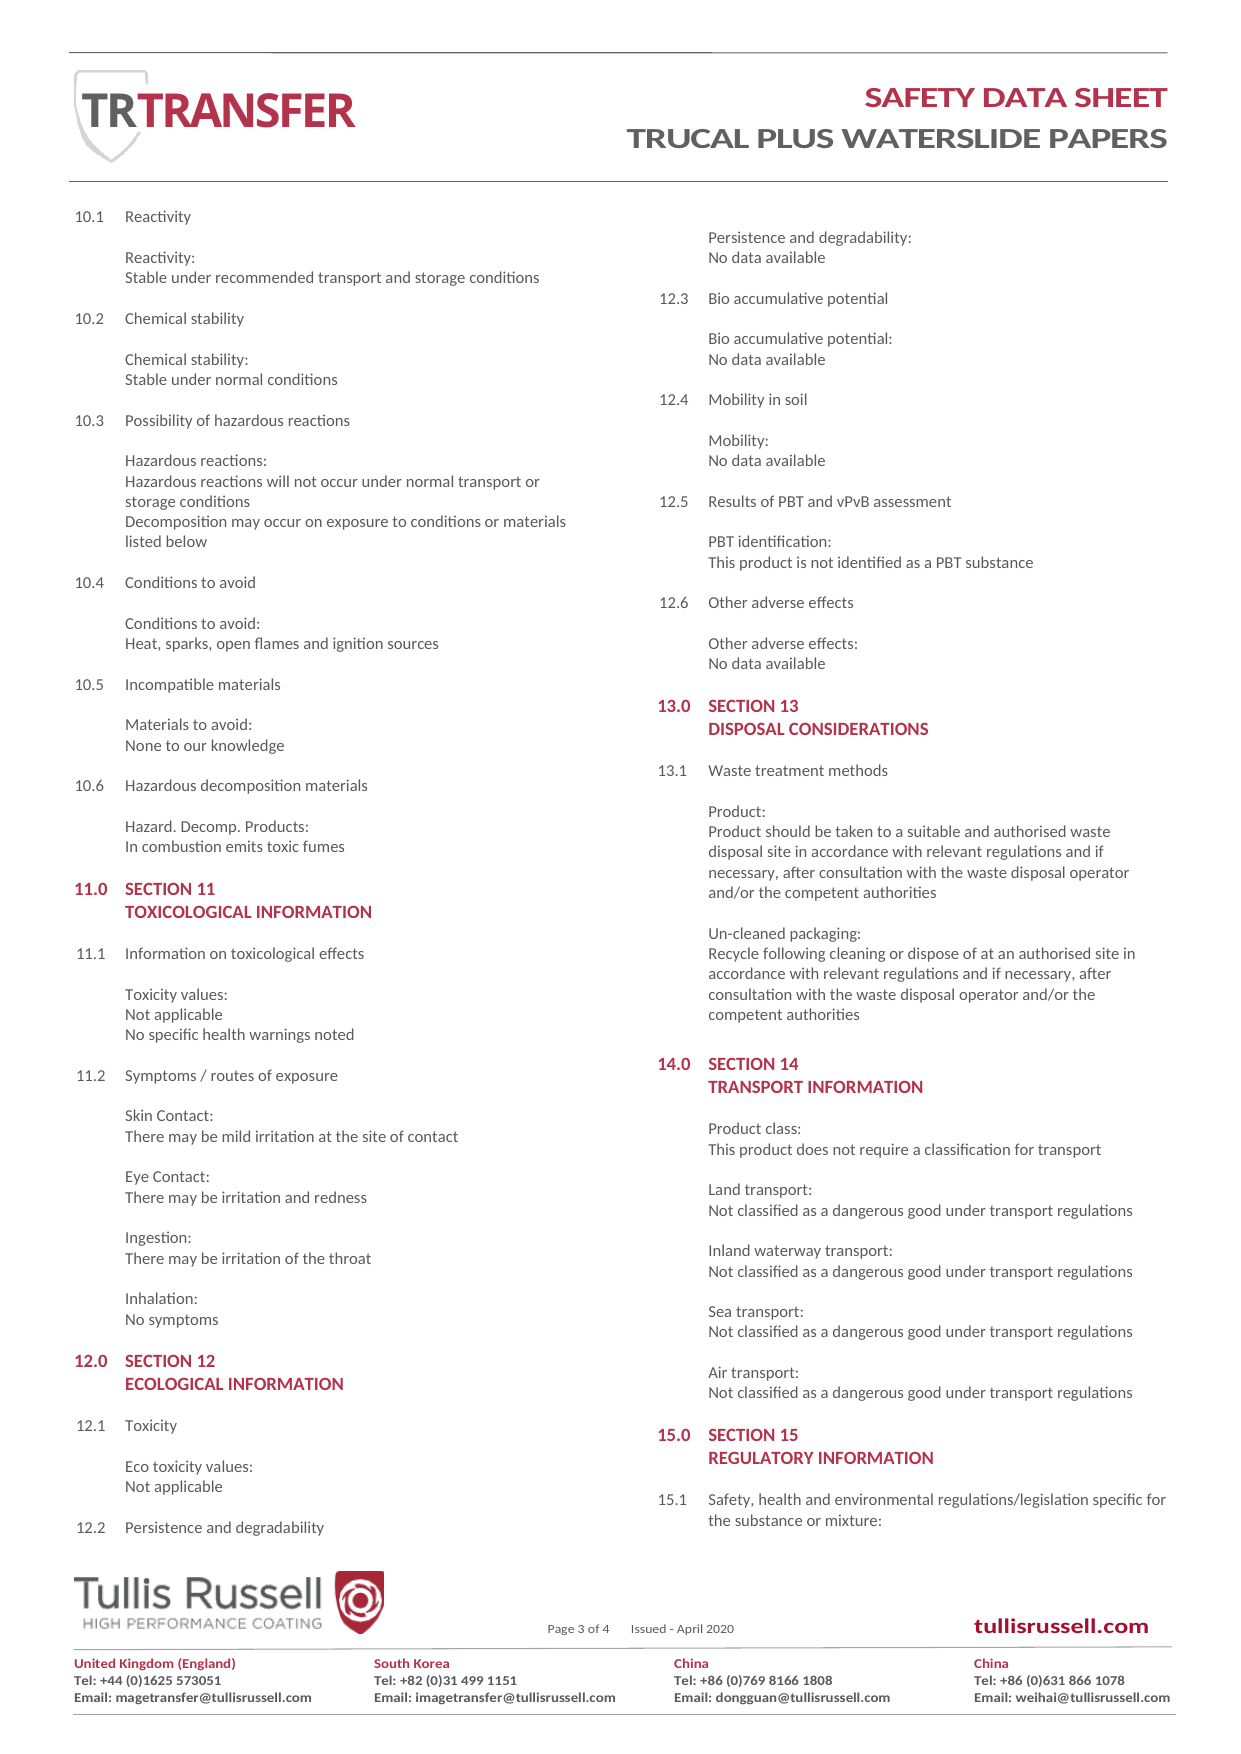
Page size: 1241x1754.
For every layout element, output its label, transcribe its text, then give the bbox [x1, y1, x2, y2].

list SECTION 14 [657, 1052, 1166, 1075]
list TOXICOLOGICAL INFORMATION [125, 900, 583, 923]
list Conditions to avoid [74, 572, 583, 593]
list Reactivity [74, 207, 583, 227]
list Persistence and degradability [76, 1517, 583, 1537]
list Ingestion: [125, 1228, 583, 1248]
list Reactivity: [125, 247, 583, 268]
list Toxicity values: [125, 984, 583, 1004]
list SECTION 13 [657, 694, 1166, 717]
list Not classified as a dangerous good under transport regulations [708, 1261, 1166, 1281]
list Symptoms / routes of exposure [76, 1065, 583, 1085]
list Not classified as a dangerous good under transport regulations [708, 1383, 1166, 1403]
list No specific health warnings noted [125, 1024, 583, 1045]
list Hazardous reactions: [125, 451, 583, 471]
picture [73, 70, 149, 163]
list Stable under normal conditions [125, 369, 583, 389]
list Chemical stability: [125, 349, 583, 369]
list None to our knowledge [125, 735, 583, 755]
list Conditions to avoid: [125, 613, 583, 633]
list TRANSPORT INFORMATION [708, 1075, 1166, 1098]
list Safety, health and environmental regulations/legislation specific for the substance or mixture: [657, 1489, 1166, 1530]
list Bio accumulative potential: [708, 329, 1166, 349]
list Other adverse effects: [708, 633, 1166, 654]
list Hazardous decomposition materials [74, 776, 583, 796]
list There may be irritation and redness [125, 1187, 583, 1207]
list There may be irritation of the throat [125, 1248, 583, 1268]
list Mobility in soil [659, 389, 1166, 410]
list Land transport: [708, 1179, 1166, 1200]
list Mobility: [708, 430, 1166, 451]
list Not classified as a dangerous good under transport regulations [708, 1200, 1166, 1220]
list Possibility of hazardous reactions [74, 410, 583, 430]
list In combustion emits toxic fumes [125, 836, 583, 857]
list Sea transport: [708, 1301, 1166, 1322]
list Hazard. Decomp. Products: [125, 816, 583, 836]
list Skin Contact: [125, 1106, 583, 1126]
list SECTION 12 [74, 1349, 583, 1372]
list Product class: [708, 1119, 1166, 1139]
list Bio accumulative potential [659, 288, 1166, 308]
list Hazardous reactions will not occur under normal transport or storage conditions [125, 471, 583, 511]
list Inhalation: [125, 1288, 583, 1309]
list Product: [708, 801, 1166, 821]
list No data available [708, 451, 1166, 471]
list Incompatible materials [74, 674, 583, 694]
list Air transport: [708, 1362, 1166, 1383]
list There may be mild irritation at the site of contact [125, 1126, 583, 1146]
list Recycle following cleaning or dispose of at an authorised site in accordance with relevant regulations and if necessary, after consultation with the waste disposal operator and/or the competent authorities [708, 943, 1166, 1024]
list No data available [708, 349, 1166, 369]
list Not applicable [125, 1004, 583, 1024]
list Not classified as a dangerous good under transport regulations [708, 1322, 1166, 1342]
list Waste treatment methods [657, 760, 1166, 781]
list REGULATORY INFORMATION [708, 1446, 1166, 1469]
list ECOLOGICAL INFORMATION [125, 1372, 583, 1395]
list Eye Contact: [125, 1167, 583, 1187]
list Other adverse effects [659, 593, 1166, 613]
list Not applicable [125, 1477, 583, 1497]
list No data available [708, 654, 1166, 674]
list Eco toxicity values: [125, 1456, 583, 1477]
list No symptoms [125, 1309, 583, 1329]
list Decomposition may occur on exposure to conditions or materials listed below [125, 511, 583, 552]
list Results of PBT and vPvB assessment [659, 491, 1166, 511]
list Information on toxicological effects [76, 943, 583, 963]
list No data available [708, 247, 1166, 268]
list Persistence and degradability: [708, 227, 1166, 247]
list Materials to avoid: [125, 714, 583, 735]
list Product should be taken to a suitable and authorised waste disposal site in accordance with relevant regulations and if necessary, after consultation with the waste disposal operator and/or the competent authorities [708, 821, 1166, 903]
list Inland waterway transport: [708, 1241, 1166, 1261]
list Un-cleaned packaging: [708, 923, 1166, 943]
list Chemical stability [74, 308, 583, 329]
list This product is not identified as a PBT substance [708, 552, 1166, 572]
list PBT identification: [708, 532, 1166, 552]
list DISPOSAL CONSIDERATIONS [708, 717, 1166, 740]
list Toxicity [76, 1416, 583, 1436]
list Stable under recommended transport and storage conditions [125, 268, 583, 288]
list This product does not require a classification for transport [708, 1139, 1166, 1159]
list Heat, sparks, open flames and ignition sources [125, 633, 583, 654]
list SECTION 11 [74, 877, 583, 900]
list SECTION 15 [657, 1423, 1166, 1446]
